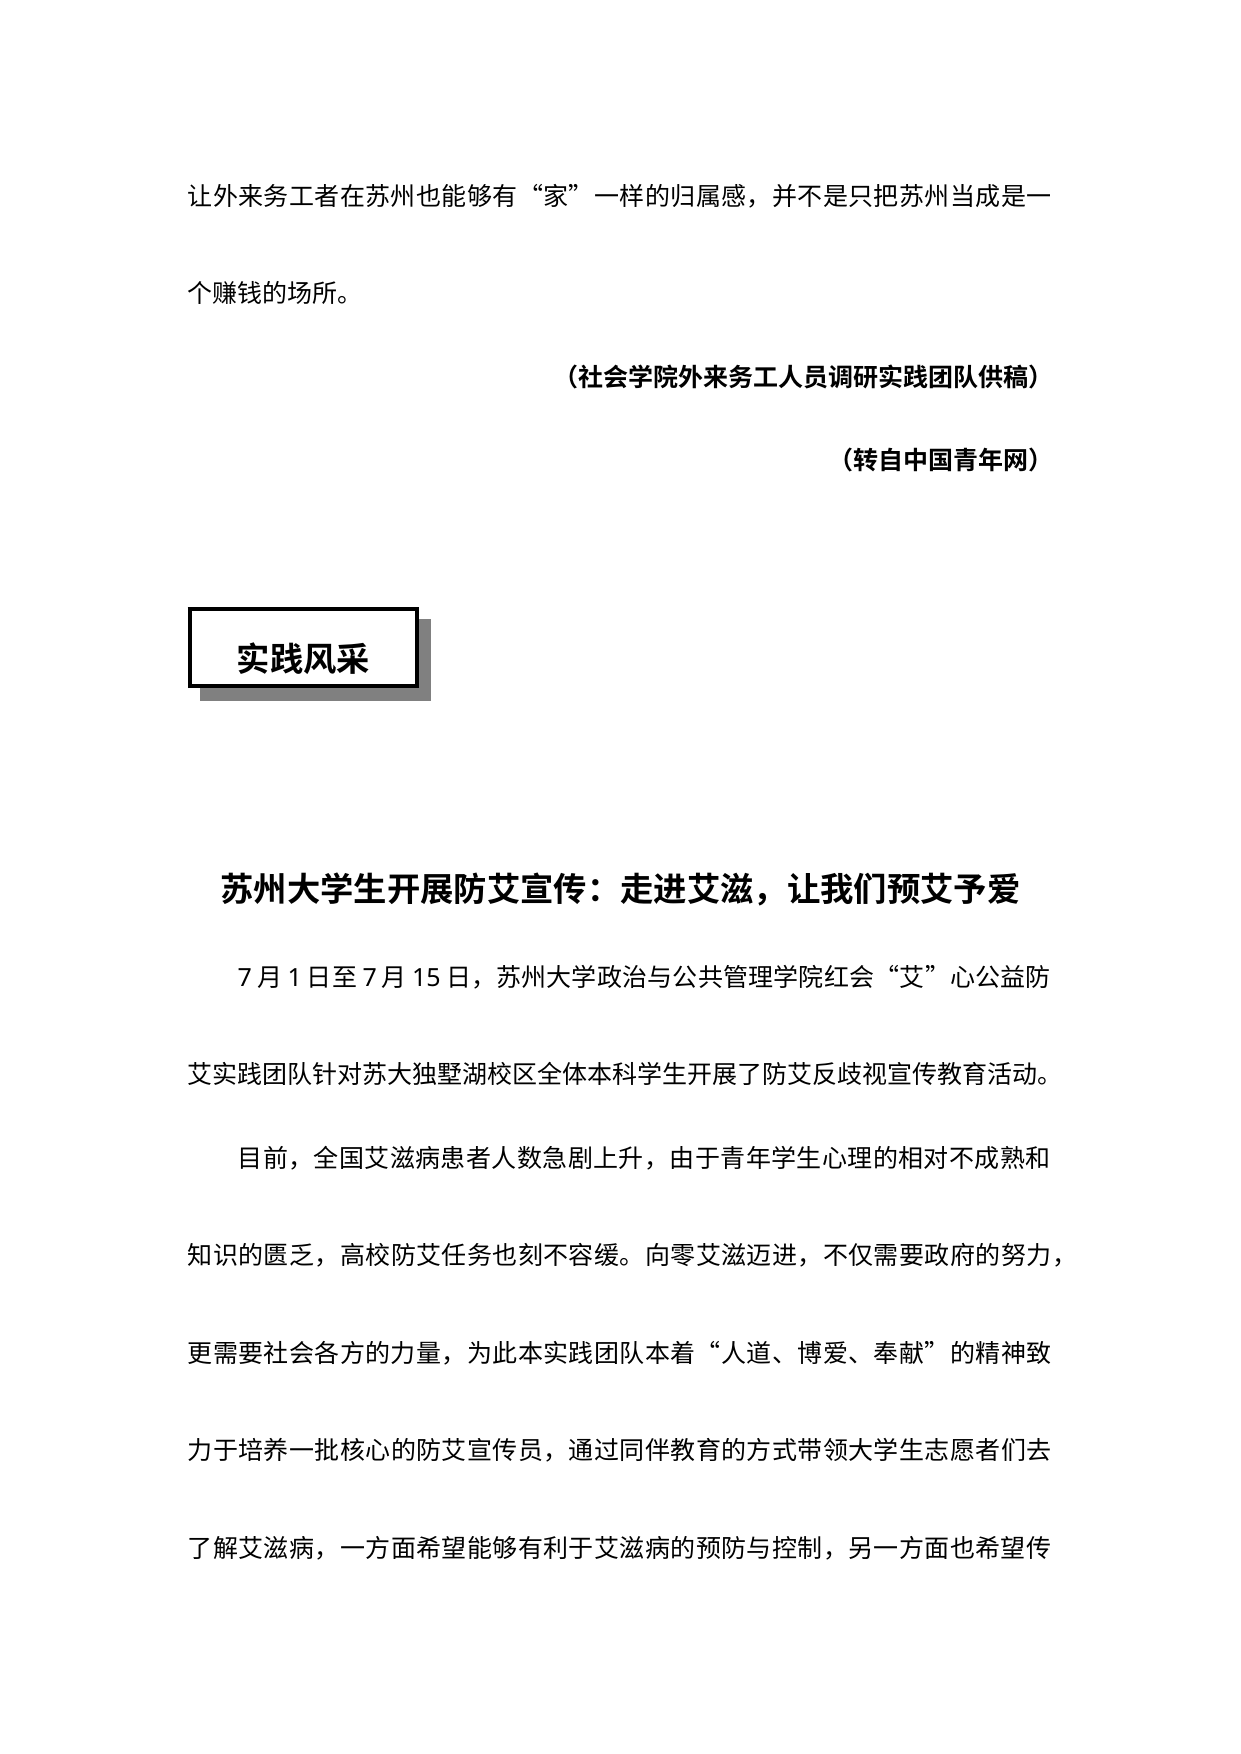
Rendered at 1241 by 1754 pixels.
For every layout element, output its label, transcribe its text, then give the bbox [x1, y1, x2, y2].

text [187, 162, 1053, 324]
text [187, 1124, 1053, 1579]
text （社会学院外来务工人员调研实践团队供稿） [187, 343, 1053, 408]
text （转自中国青年网） [187, 426, 1053, 491]
text 7月1日至7月15日，苏州大学政治与公共管理学院红会“艾”心公益防艾实践团队针对苏大独墅湖校区全体本科学生开展了防艾反歧视宣传教育活动。 [187, 943, 1053, 1106]
text 苏州大学生开展防艾宣传：走进艾滋，让我们预艾予爱 [187, 854, 1053, 919]
